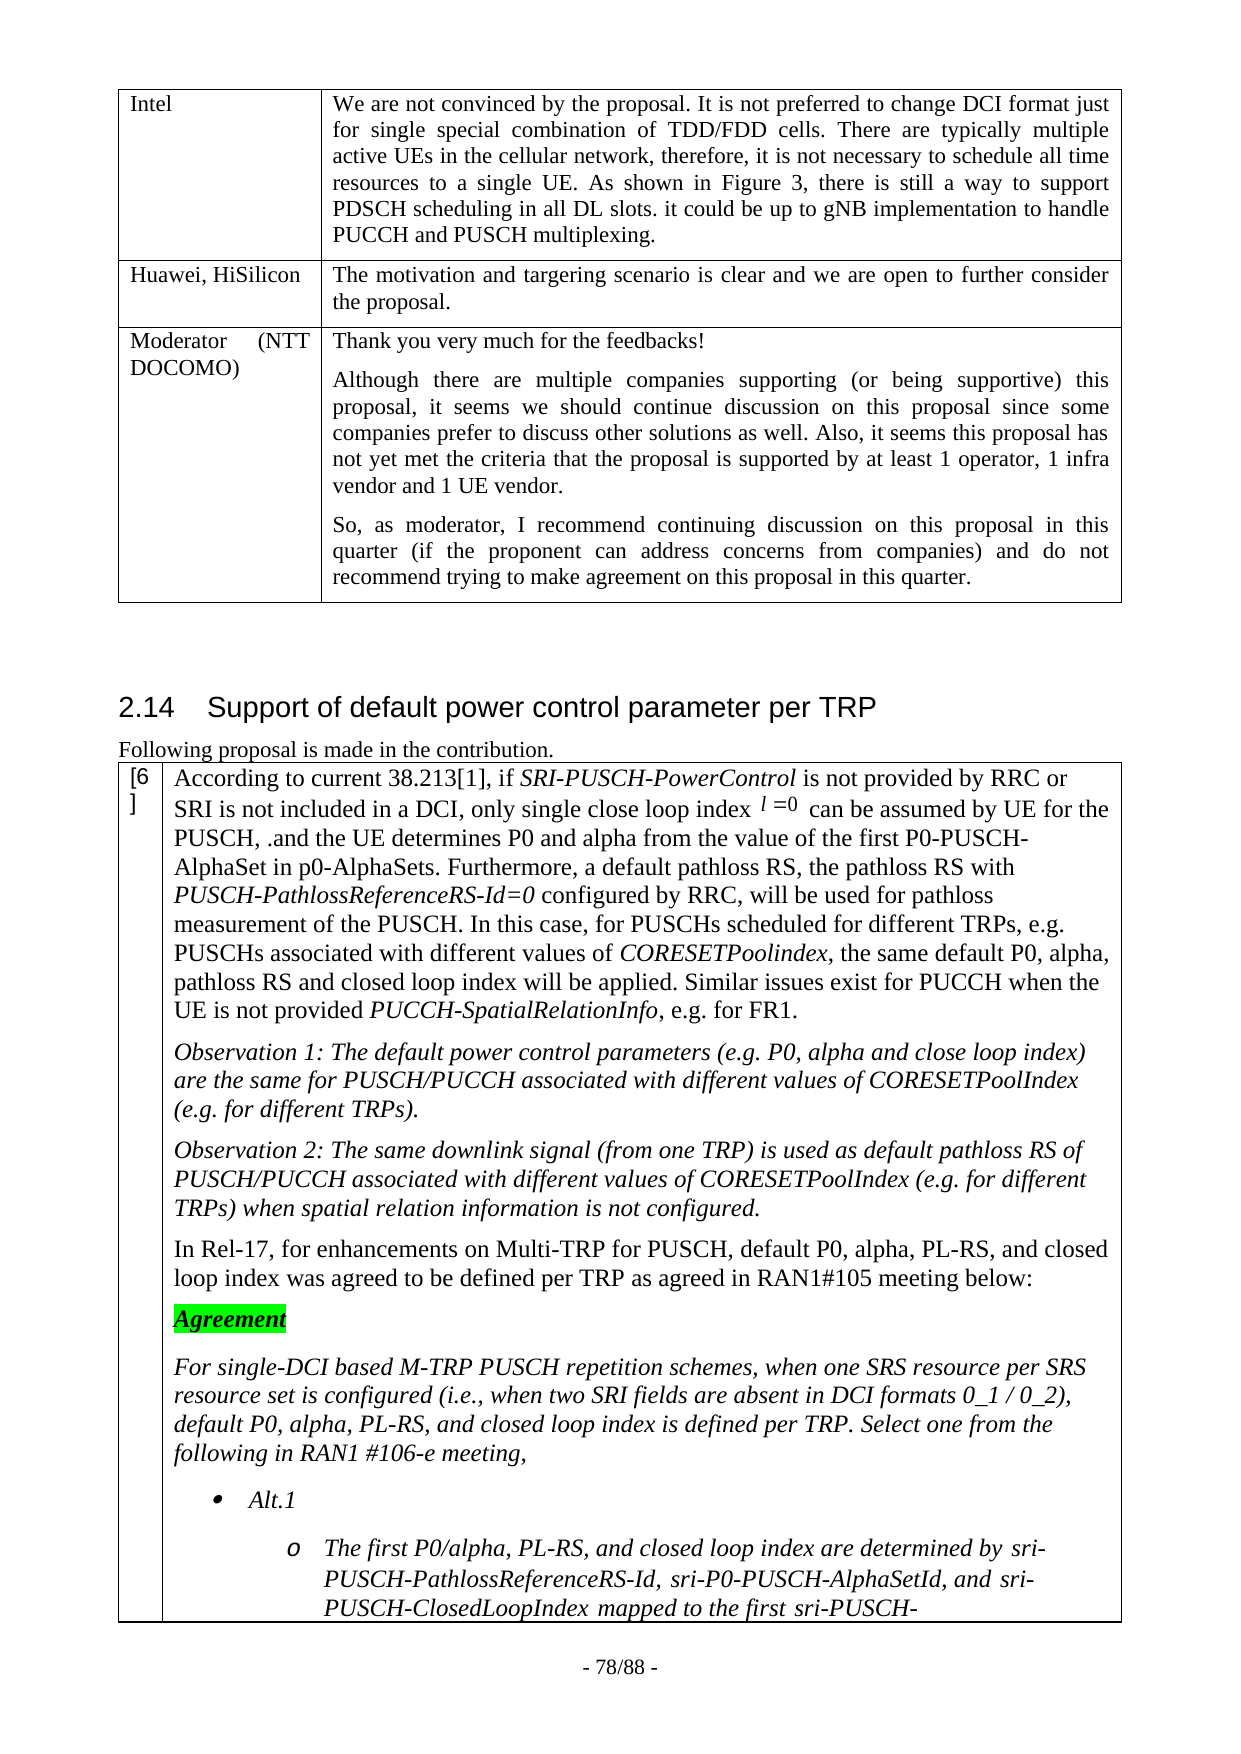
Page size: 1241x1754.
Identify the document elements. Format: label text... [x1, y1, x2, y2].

table_cell Intel [119, 90, 321, 260]
table_cell The motivation and targering scenario is clear and we are open to further consider the proposal. [322, 261, 1121, 327]
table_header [163, 763, 1121, 1621]
table_cell Moderator (NTT DOCOMO) [119, 328, 321, 602]
table_cell We are not convinced by the proposal. It is not preferred to change DCI format just for single special combination of TDD/FDD cells. There are typically multiple active UEs in the cellular network, therefore, it is not necessary to schedule all time resources to a single UE. As shown in Figure 3, there is still a way to support PDSCH scheduling in all DL slots. it could be up to gNB implementation to handle PUCCH and PUSCH multiplexing. [322, 90, 1121, 260]
table_header [6] [119, 763, 162, 1621]
table_cell Huawei, HiSilicon [119, 261, 321, 327]
table_cell Thank you very much for the feedbacks! Although there are multiple companies supporting (or being supportive) this proposal, it seems we should continue discussion on this proposal since some companies prefer to discuss other solutions as well. Also, it seems this proposal has not yet met the criteria that the proposal is supported by at least 1 operator, 1 infra vendor and 1 UE vendor. So, as moderator, I recommend continuing discussion on this proposal in this quarter (if the proponent can address concerns from companies) and do not recommend trying to make agreement on this proposal in this quarter. [322, 328, 1121, 602]
list Support of default power control parameter per TRP [118, 689, 1122, 723]
text Following proposal is made in the contribution. [118, 736, 1122, 762]
